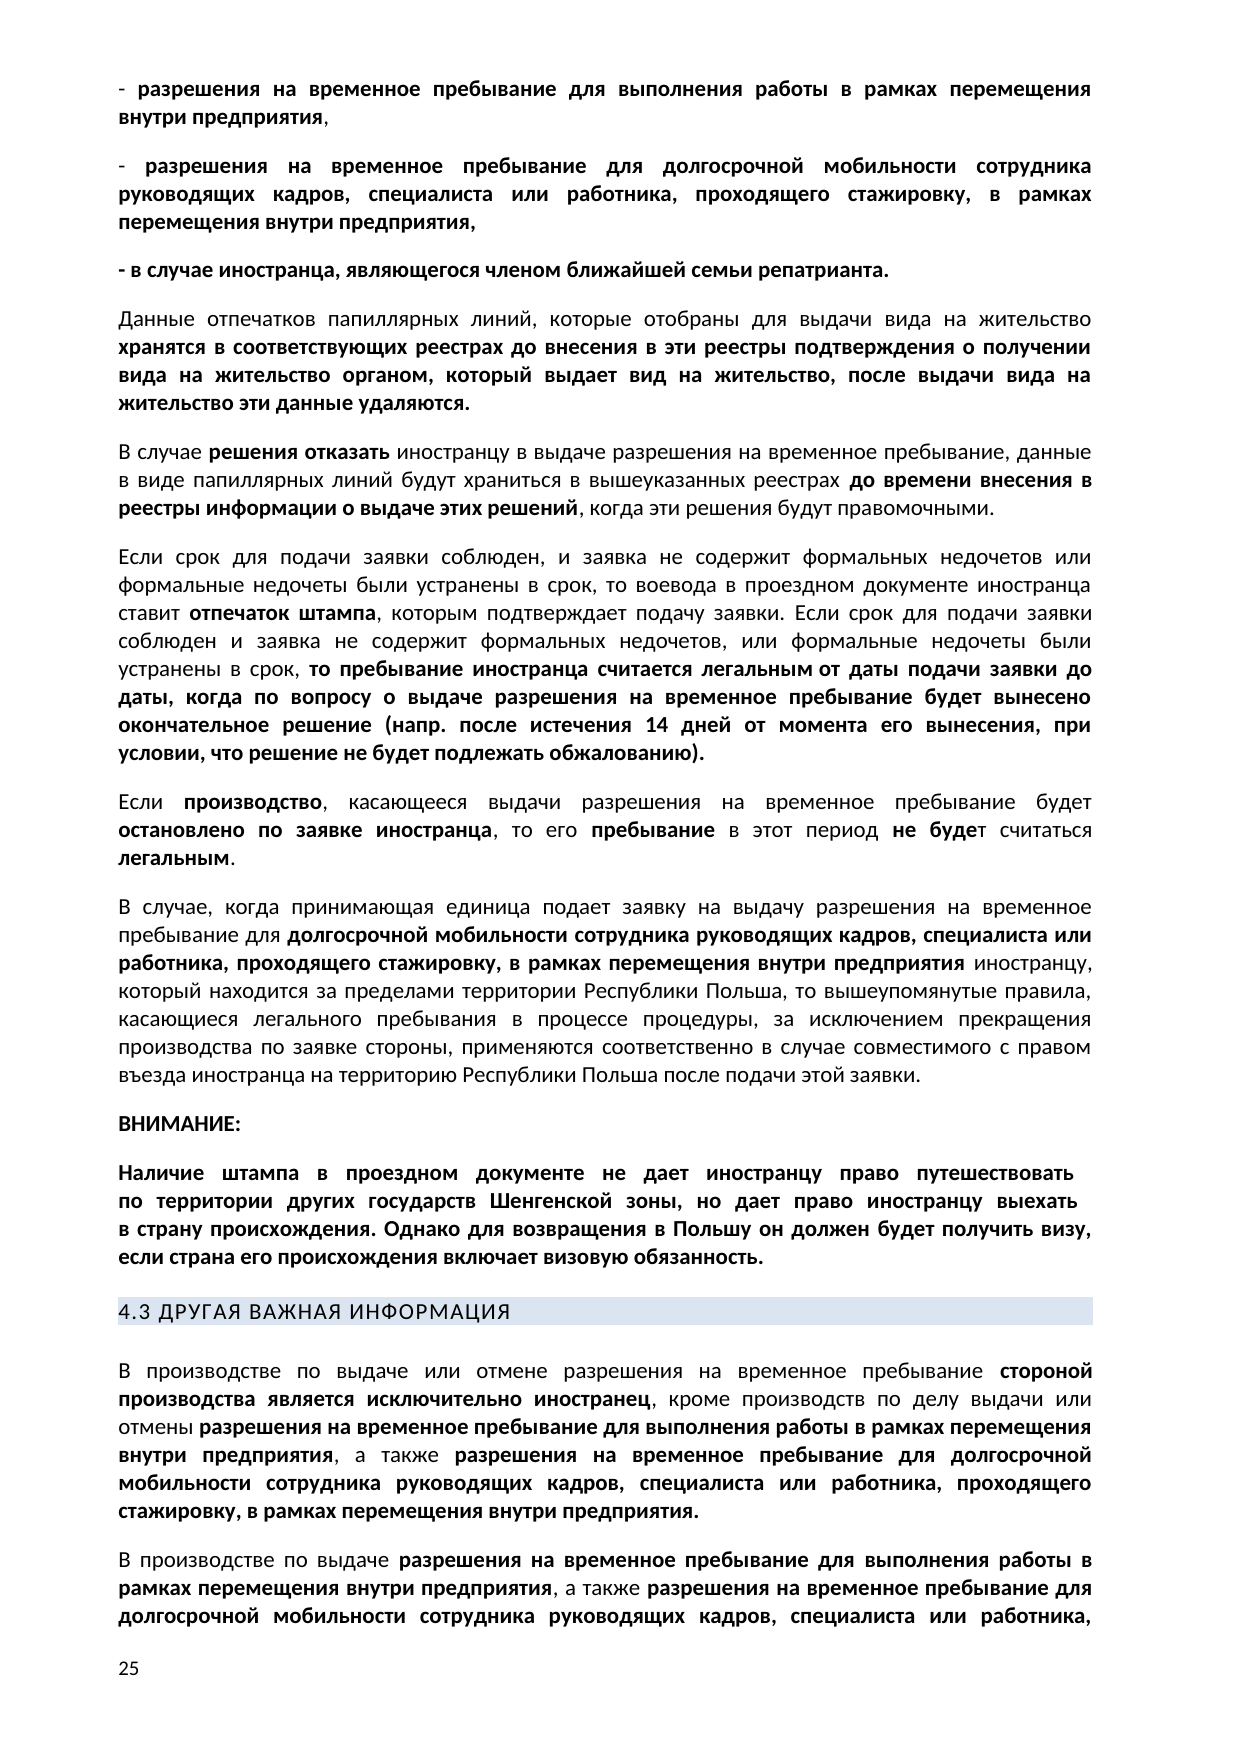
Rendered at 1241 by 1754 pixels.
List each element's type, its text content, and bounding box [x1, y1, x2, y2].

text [118, 1545, 1093, 1629]
text ВНИМАНИЕ: [118, 1109, 1093, 1137]
subtitle 4.3 ДРУГАЯ ВАЖНАЯ ИНФОРМАЦИЯ [118, 1297, 1093, 1325]
text В случае решения отказать иностранцу в выдаче разрешения на временное пребывание, данные в виде папиллярных линий будут храниться в вышеуказанных реестрах до времени внесения в реестры информации о выдаче этих решений, когда эти решения будут правомочными. [118, 437, 1093, 521]
text - разрешения на временное пребывание для выполнения работы в рамках перемещения внутри предприятия, [118, 74, 1093, 130]
text Наличие штампа в проездном документе не дает иностранцу право путешествовать по территории других государств Шенгенской зоны, но дает право иностранцу выехать в страну происхождения. Однако для возвращения в Польшу он должен будет получить визу, если страна его происхождения включает визовую обязанность. [118, 1158, 1093, 1270]
text В случае, когда принимающая единица подает заявку на выдачу разрешения на временное пребывание для долгосрочной мобильности сотрудника руководящих кадров, специалиста или работника, проходящего стажировку, в рамках перемещения внутри предприятия иностранцу, который находится за пределами территории Республики Польша, то вышеупомянутые правила, касающиеся легального пребывания в процессе процедуры, за исключением прекращения производства по заявке стороны, применяются соответственно в случае совместимого с правом въезда иностранца на территорию Республики Польша после подачи этой заявки. [118, 892, 1093, 1088]
text Если производство, касающееся выдачи разрешения на временное пребывание будет остановлено по заявке иностранца, то его пребывание в этот период не будет считаться легальным. [118, 787, 1093, 871]
text - в случае иностранца, являющегося членом ближайшей семьи репатрианта. [118, 256, 1093, 284]
text Данные отпечатков папиллярных линий, которые отобраны для выдачи вида на жительство хранятся в соответствующих реестрах до внесения в эти реестры подтверждения о получении вида на жительство органом, который выдает вид на жительство, после выдачи вида на жительство эти данные удаляются. [118, 304, 1093, 417]
text - разрешения на временное пребывание для долгосрочной мобильности сотрудника руководящих кадров, специалиста или работника, проходящего стажировку, в рамках перемещения внутри предприятия, [118, 151, 1093, 235]
text В производстве по выдаче или отмене разрешения на временное пребывание стороной производства является исключительно иностранец, кроме производств по делу выдачи или отмены разрешения на временное пребывание для выполнения работы в рамках перемещения внутри предприятия, а также разрешения на временное пребывание для долгосрочной мобильности сотрудника руководящих кадров, специалиста или работника, проходящего стажировку, в рамках перемещения внутри предприятия. [118, 1356, 1093, 1524]
text Если срок для подачи заявки соблюден, и заявка не содержит формальных недочетов или формальные недочеты были устранены в срок, то воевода в проездном документе иностранца ставит отпечаток штампа, которым подтверждает подачу заявки. Если срок для подачи заявки соблюден и заявка не содержит формальных недочетов, или формальные недочеты были устранены в срок, то пребывание иностранца считается легальным от даты подачи заявки до даты, когда по вопросу о выдаче разрешения на временное пребывание будет вынесено окончательное решение (напр. после истечения 14 дней от момента его вынесения, при условии, что решение не будет подлежать обжалованию). [118, 542, 1093, 766]
